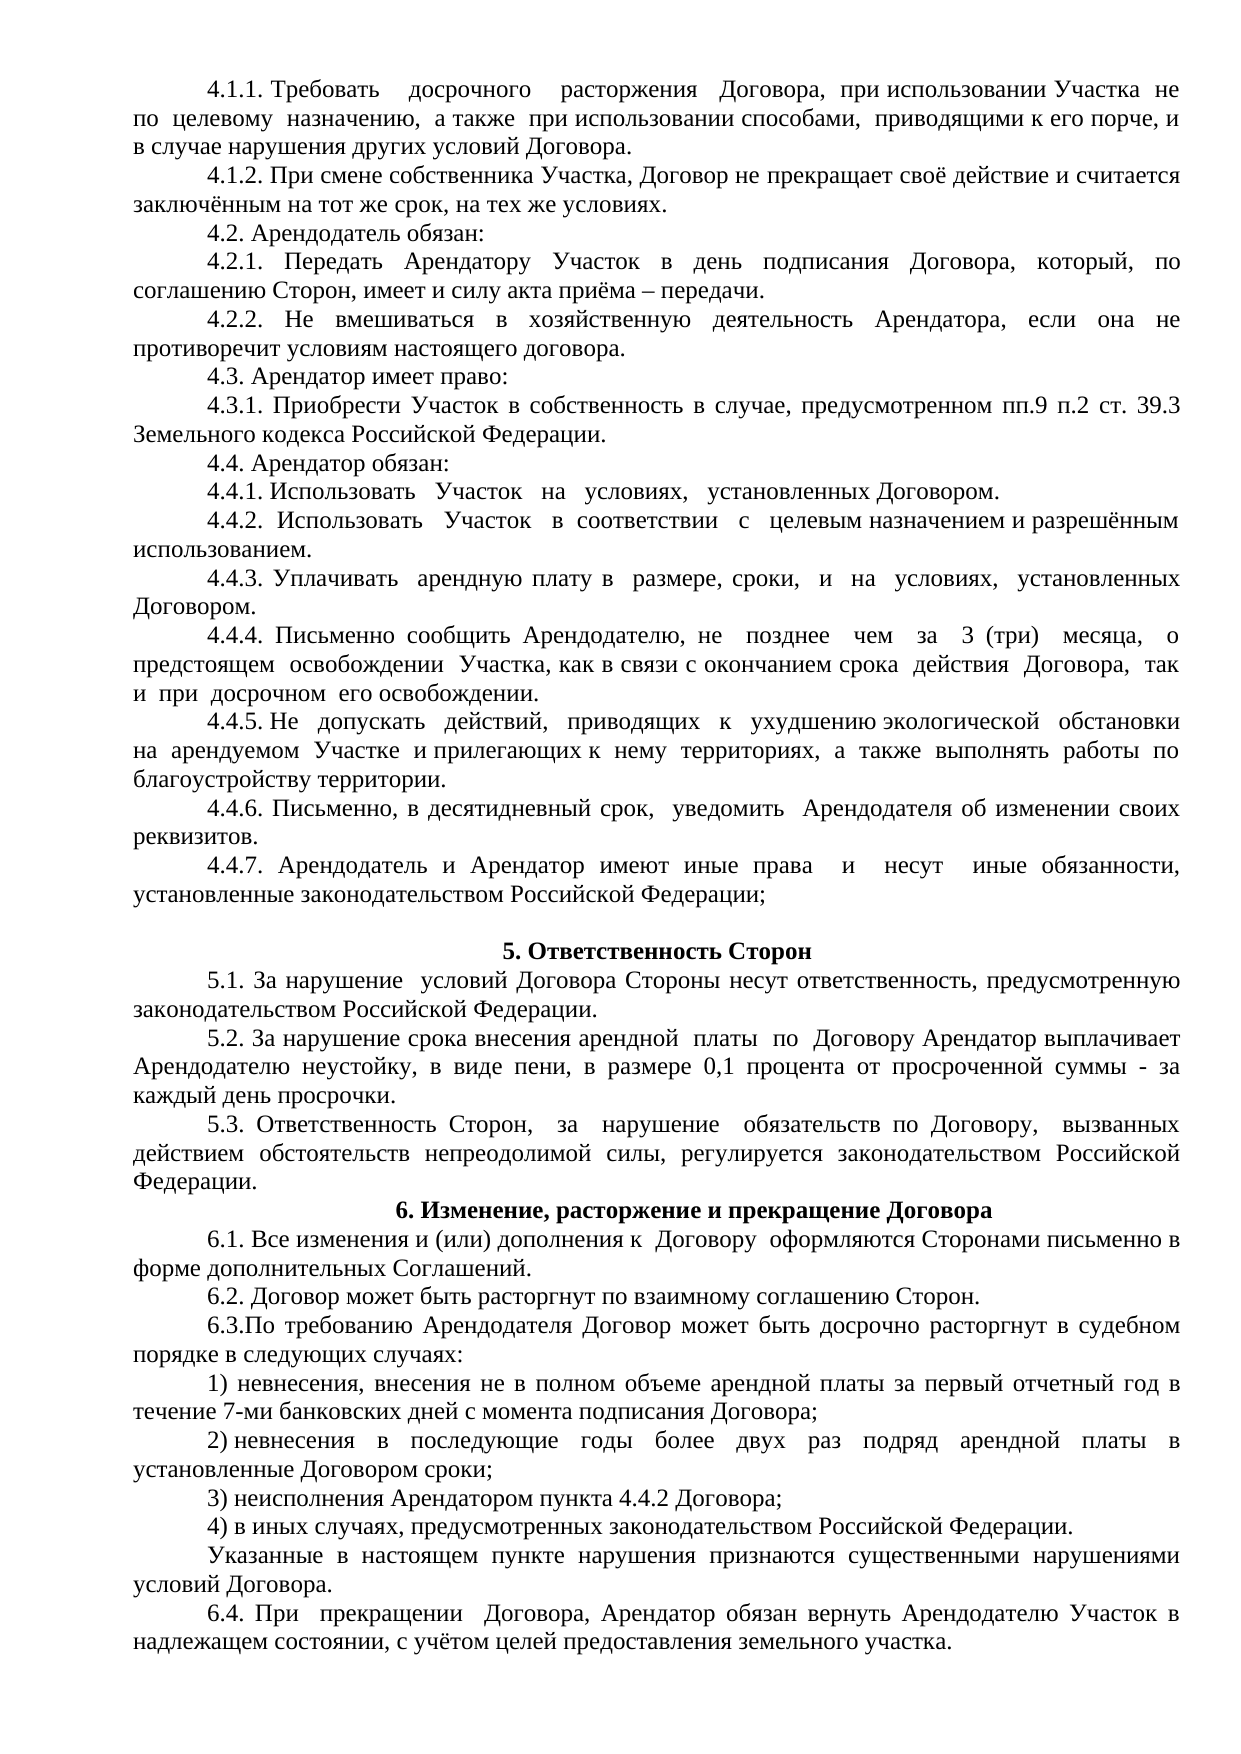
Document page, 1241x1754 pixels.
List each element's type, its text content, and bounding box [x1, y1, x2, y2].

text 4.3. Арендатор имеет право: [133, 361, 1181, 390]
text Указанные в настоящем пункте нарушения признаются существенными нарушениями условий Договора. [133, 1540, 1181, 1598]
text 4.4.6. Письменно, в десятидневный срок, уведомить Арендодателя об изменении своих реквизитов. [133, 793, 1181, 850]
text 3) неисполнения Арендатором пункта 4.4.2 Договора; [133, 1483, 1181, 1511]
text 4.1.2. При смене собственника Участка, Договор не прекращает своё действие и считается заключённым на тот же срок, на тех же условиях. [133, 160, 1181, 218]
text 4.4.3. Уплачивать арендную плату в размере, сроки, и на условиях, установленных Договором. [133, 563, 1181, 620]
text 4.2.2. Не вмешиваться в хозяйственную деятельность Арендатора, если она не противоречит условиям настоящего договора. [133, 304, 1181, 361]
text 4.2.1. Передать Арендатору Участок в день подписания Договора, который, по соглашению Сторон, имеет и силу акта приёма – передачи. [133, 246, 1181, 304]
text 4) в иных случаях, предусмотренных законодательством Российской Федерации. [133, 1511, 1181, 1540]
text 5.3. Ответственность Сторон, за нарушение обязательств по Договору, вызванных действием обстоятельств непреодолимой силы, регулируется законодательством Российской Федерации. [133, 1109, 1181, 1195]
text 6.4. При прекращении Договора, Арендатор обязан вернуть Арендодателю Участок в надлежащем состоянии, с учётом целей предоставления земельного участка. [133, 1598, 1181, 1655]
text 6.1. Все изменения и (или) дополнения к Договору оформляются Сторонами письменно в форме дополнительных Соглашений. [133, 1224, 1181, 1281]
text 5. Ответственность Сторон [133, 936, 1181, 965]
text 5.1. За нарушение условий Договора Стороны несут ответственность, предусмотренную законодательством Российской Федерации. [133, 965, 1181, 1023]
text 2) невнесения в последующие годы более двух раз подряд арендной платы в установленные Договором сроки; [133, 1425, 1181, 1483]
text 4.4.5. Не допускать действий, приводящих к ухудшению экологической обстановки на арендуемом Участке и прилегающих к нему территориях, а также выполнять работы по благоустройству территории. [133, 706, 1181, 793]
text 6.3.По требованию Арендодателя Договор может быть досрочно расторгнут в судебном порядке в следующих случаях: [133, 1310, 1181, 1368]
text 4.4.4. Письменно сообщить Арендодателю, не позднее чем за 3 (три) месяца, о предстоящем освобождении Участка, как в связи с окончанием срока действия Договора, так и при досрочном его освобождении. [133, 620, 1181, 706]
text 5.2. За нарушение срока внесения арендной платы по Договору Арендатор выплачивает Арендодателю неустойку, в виде пени, в размере 0,1 процента от просроченной суммы - за каждый день просрочки. [133, 1023, 1181, 1109]
text 4.4.7. Арендодатель и Арендатор имеют иные права и несут иные обязанности, установленные законодательством Российской Федерации; [133, 850, 1181, 908]
text 6.2. Договор может быть расторгнут по взаимному соглашению Сторон. [133, 1281, 1181, 1310]
text 4.4. Арендатор обязан: [133, 448, 1181, 476]
text 4.4.2. Использовать Участок в соответствии с целевым назначением и разрешённым использованием. [133, 505, 1181, 563]
text 4.1.1. Требовать досрочного расторжения Договора, при использовании Участка не по целевому назначению, а также при использовании способами, приводящими к его порче, и в случае нарушения других условий Договора. [133, 74, 1181, 160]
text 4.3.1. Приобрести Участок в собственность в случае, предусмотренном пп.9 п.2 ст. 39.3 Земельного кодекса Российской Федерации. [133, 390, 1181, 448]
text 4.4.1. Использовать Участок на условиях, установленных Договором. [133, 476, 1181, 505]
text 6. Изменение, расторжение и прекращение Договора [133, 1195, 1181, 1224]
text 1) невнесения, внесения не в полном объеме арендной платы за первый отчетный год в течение 7-ми банковских дней с момента подписания Договора; [133, 1368, 1181, 1425]
text 4.2. Арендодатель обязан: [133, 218, 1181, 246]
